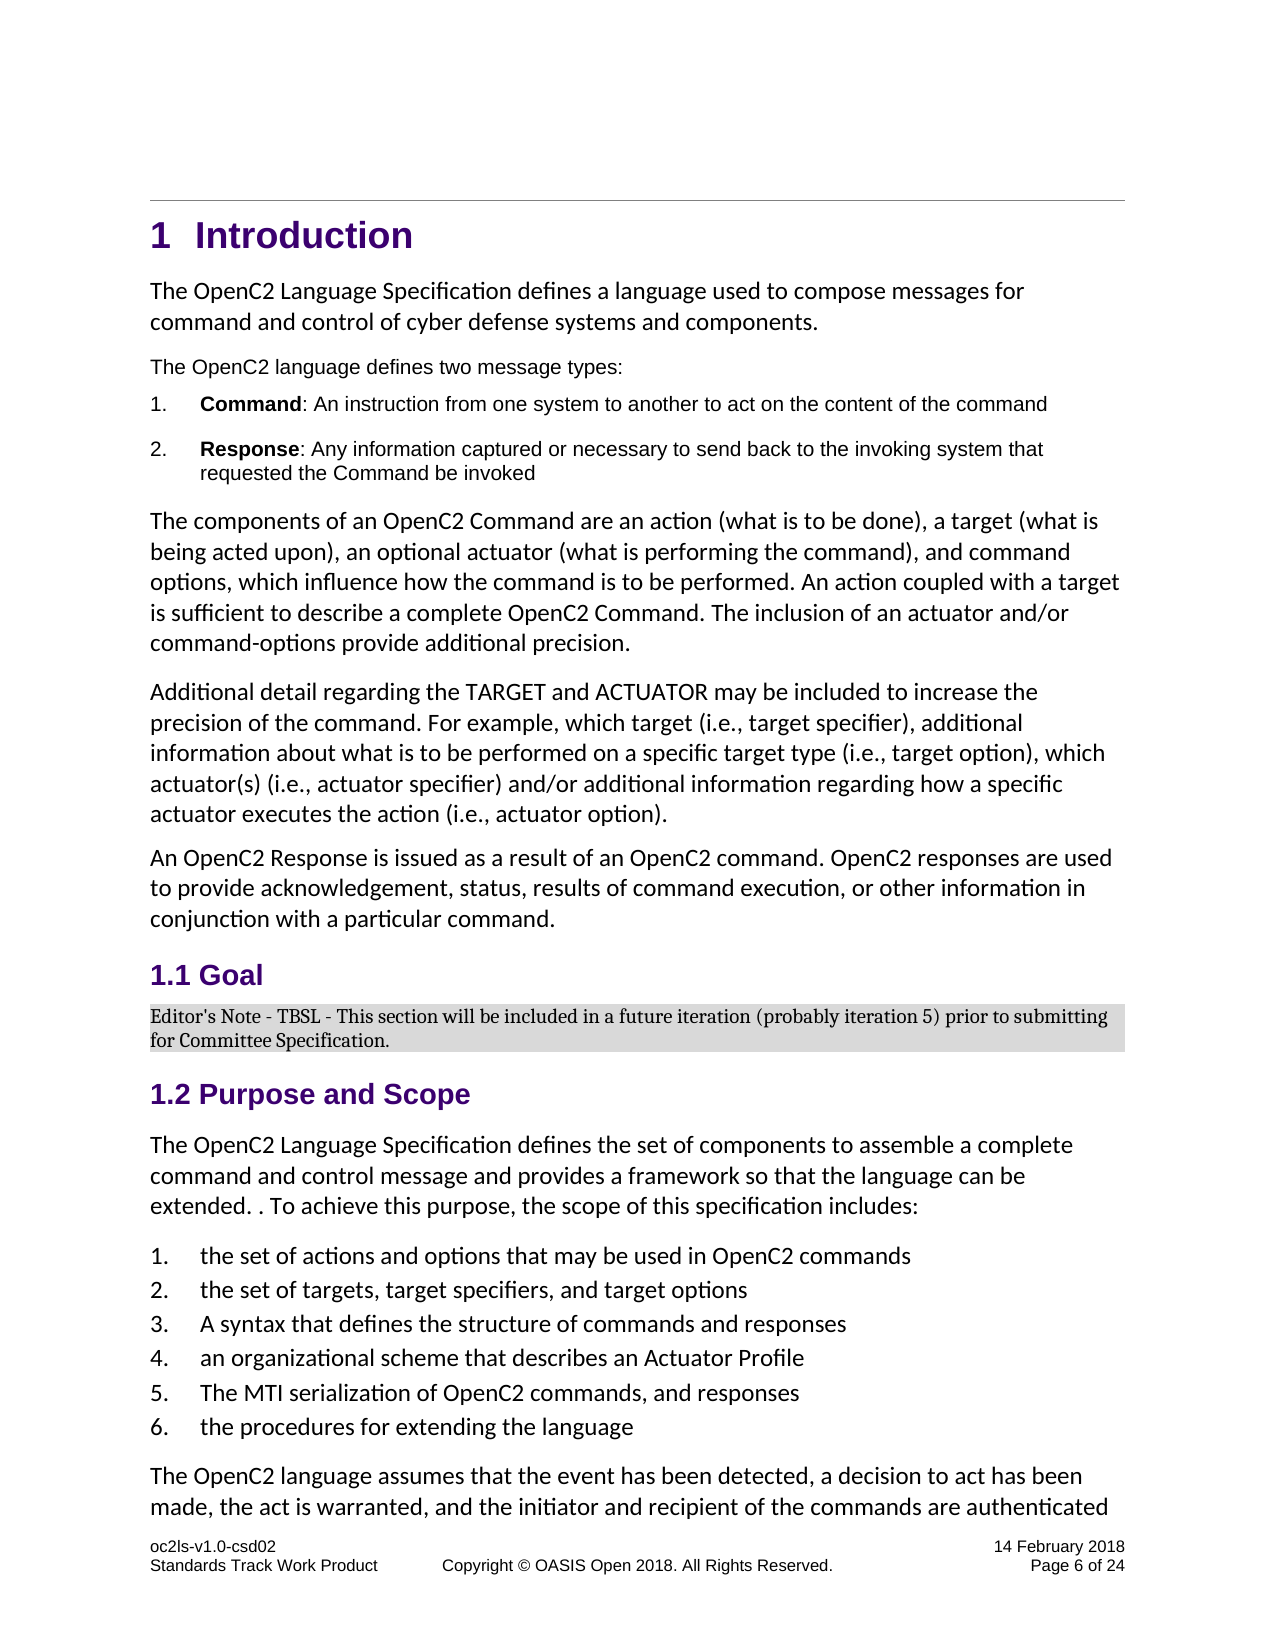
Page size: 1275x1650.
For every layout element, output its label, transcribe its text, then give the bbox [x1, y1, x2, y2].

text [150, 1460, 1125, 1521]
text The components of an OpenC2 Command are an action (what is to be done), a target (what is being acted upon), an optional actuator (what is performing the command), and command options, which influence how the command is to be performed. An action coupled with a target is sufficient to describe a complete OpenC2 Command. The inclusion of an actuator and/or command-options provide additional precision. [150, 505, 1125, 658]
text Editor's Note - TBSL - This section will be included in a future iteration (probably iteration 5) prior to submitting for Committee Specification. [150, 1004, 1125, 1052]
list an organizational scheme that describes an Actuator Profile [150, 1343, 1125, 1373]
subtitle Introduction [150, 201, 1125, 257]
subtitle Purpose and Scope [150, 1077, 1125, 1111]
text The OpenC2 Language Specification defines the set of components to assemble a complete command and control message and provides a framework so that the language can be extended. . To achieve this purpose, the scope of this specification includes: [150, 1129, 1125, 1221]
text An OpenC2 Response is issued as a result of an OpenC2 command. OpenC2 responses are used to provide acknowledgement, status, results of command execution, or other information in conjunction with a particular command. [150, 842, 1125, 933]
list Response: Any information captured or necessary to send back to the invoking system that requested the Command be invoked [150, 436, 1125, 484]
text Additional detail regarding the TARGET and ACTUATOR may be included to increase the precision of the command. For example, which target (i.e., target specifier), additional information about what is to be performed on a specific target type (i.e., target option), which actuator(s) (i.e., actuator specifier) and/or additional information regarding how a specific actuator executes the action (i.e., actuator option). [150, 677, 1125, 829]
text The OpenC2 language defines two message types: [150, 355, 1125, 379]
list the procedures for extending the language [150, 1411, 1125, 1442]
text The OpenC2 Language Specification defines a language used to compose messages for command and control of cyber defense systems and components. [150, 275, 1125, 336]
list A syntax that defines the structure of commands and responses [150, 1308, 1125, 1339]
list the set of actions and options that may be used in OpenC2 commands [150, 1240, 1125, 1270]
list Command: An instruction from one system to another to act on the content of the command [150, 392, 1125, 416]
list The MTI serialization of OpenC2 commands, and responses [150, 1377, 1125, 1407]
subtitle Goal [150, 958, 1125, 992]
list the set of targets, target specifiers, and target options [150, 1274, 1125, 1304]
